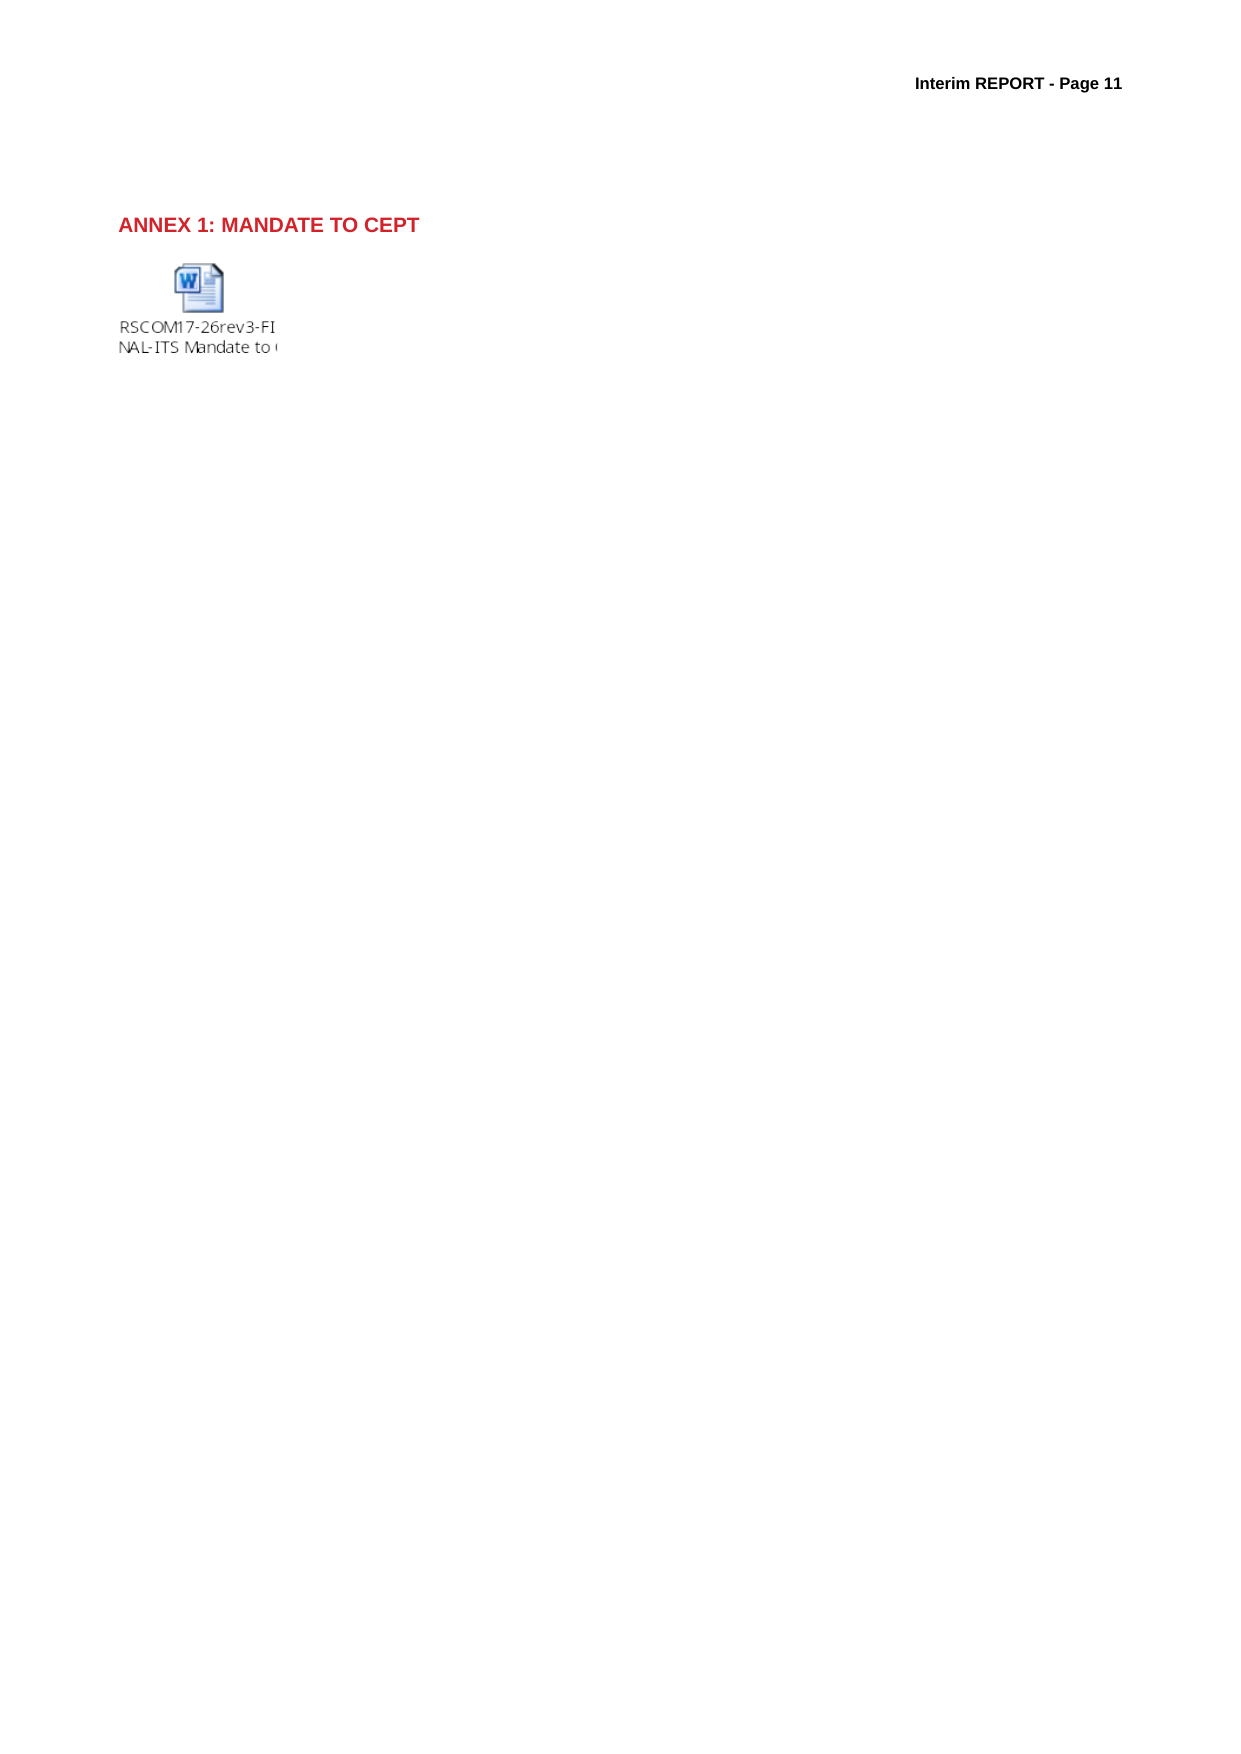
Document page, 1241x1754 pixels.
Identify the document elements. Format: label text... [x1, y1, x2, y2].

subtitle MANDATE TO CEPT [118, 212, 1122, 236]
